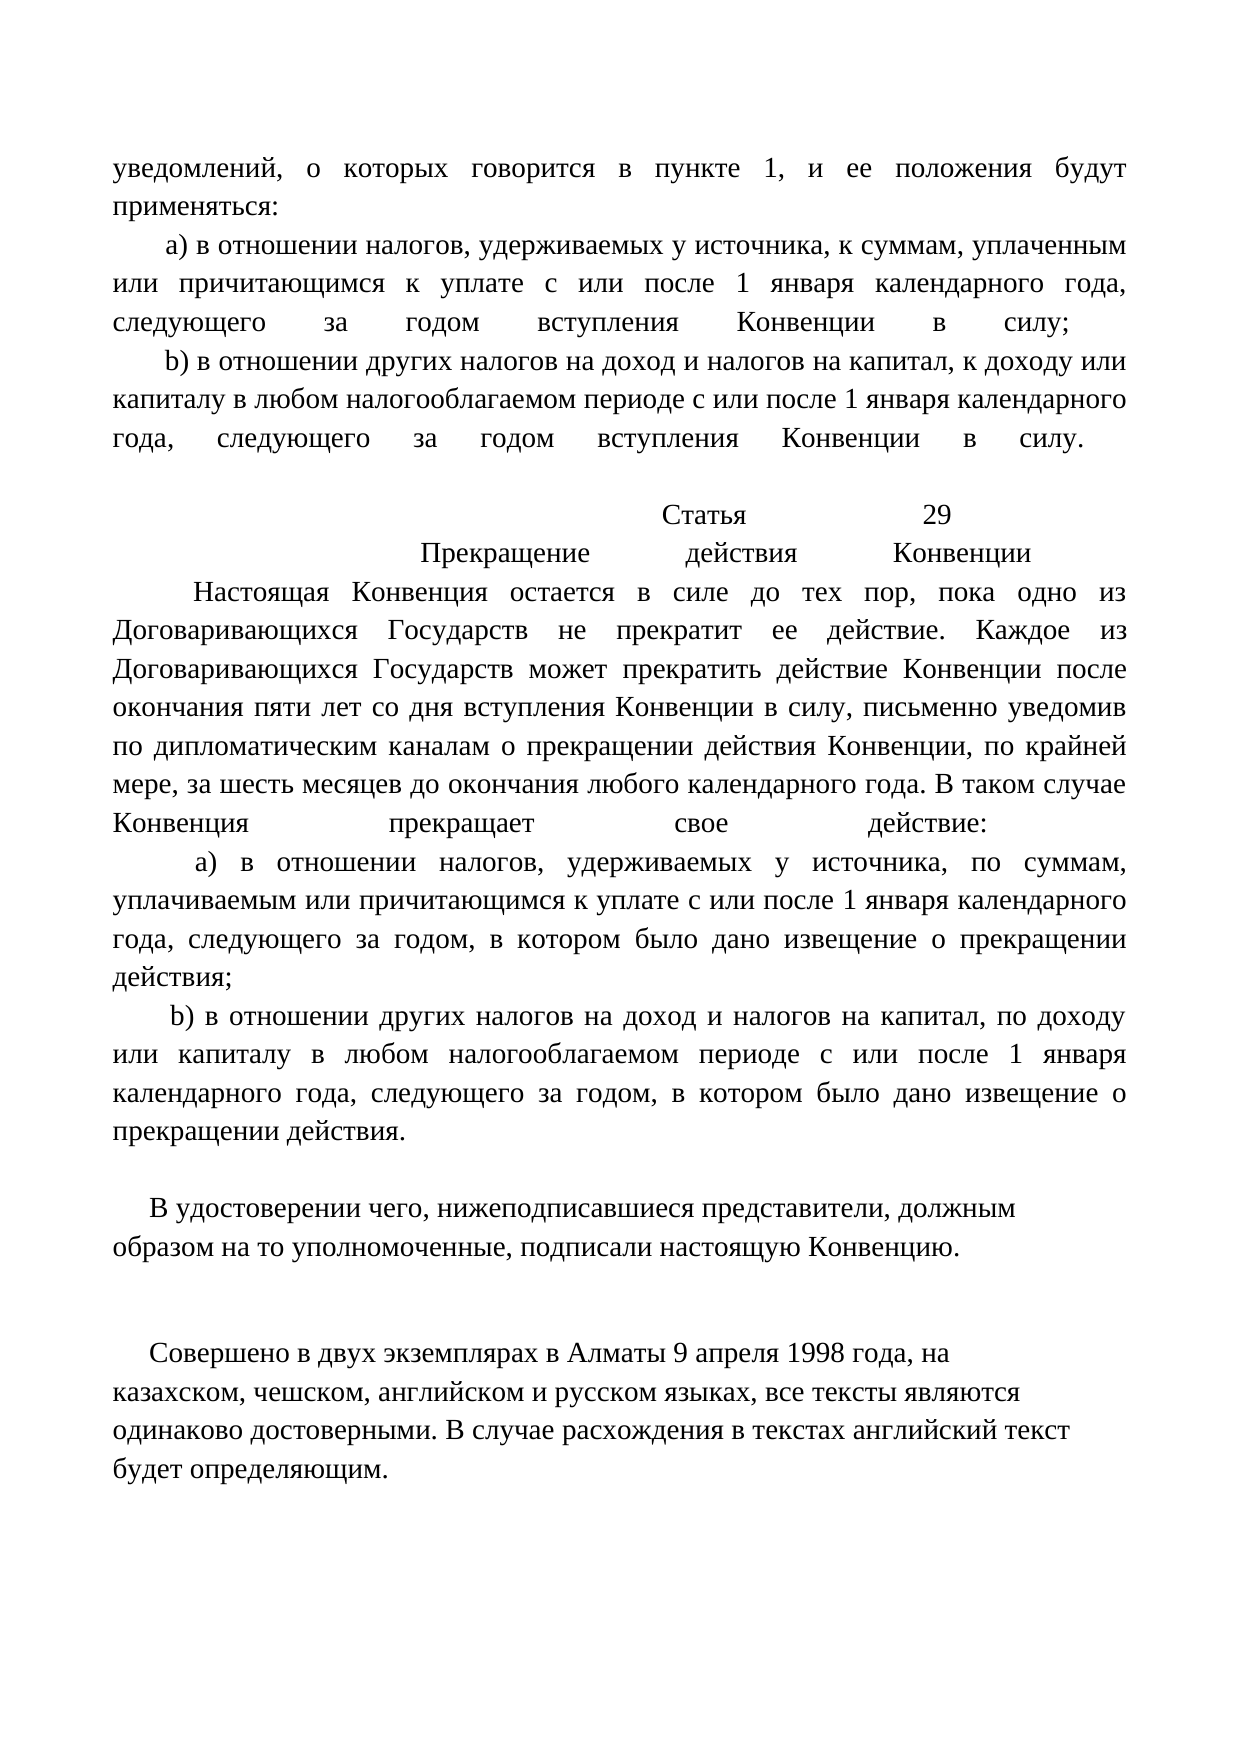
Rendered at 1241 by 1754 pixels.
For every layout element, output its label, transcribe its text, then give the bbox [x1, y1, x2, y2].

text В удостоверении чего, нижеподписавшиеся представители, должным [112, 1191, 1128, 1224]
text будет определяющим. [112, 1451, 1128, 1484]
text Совершено в двух экземплярах в Алматы 9 апреля 1998 года, на [112, 1335, 1128, 1369]
text казахском, чешском, английском и русском языках, все тексты являются [112, 1374, 1128, 1407]
text одинаково достоверными. В случае расхождения в текстах английский текст [112, 1412, 1128, 1446]
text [112, 150, 1128, 1147]
text образом на то уполномоченные, подписали настоящую Конвенцию. [112, 1229, 1128, 1263]
